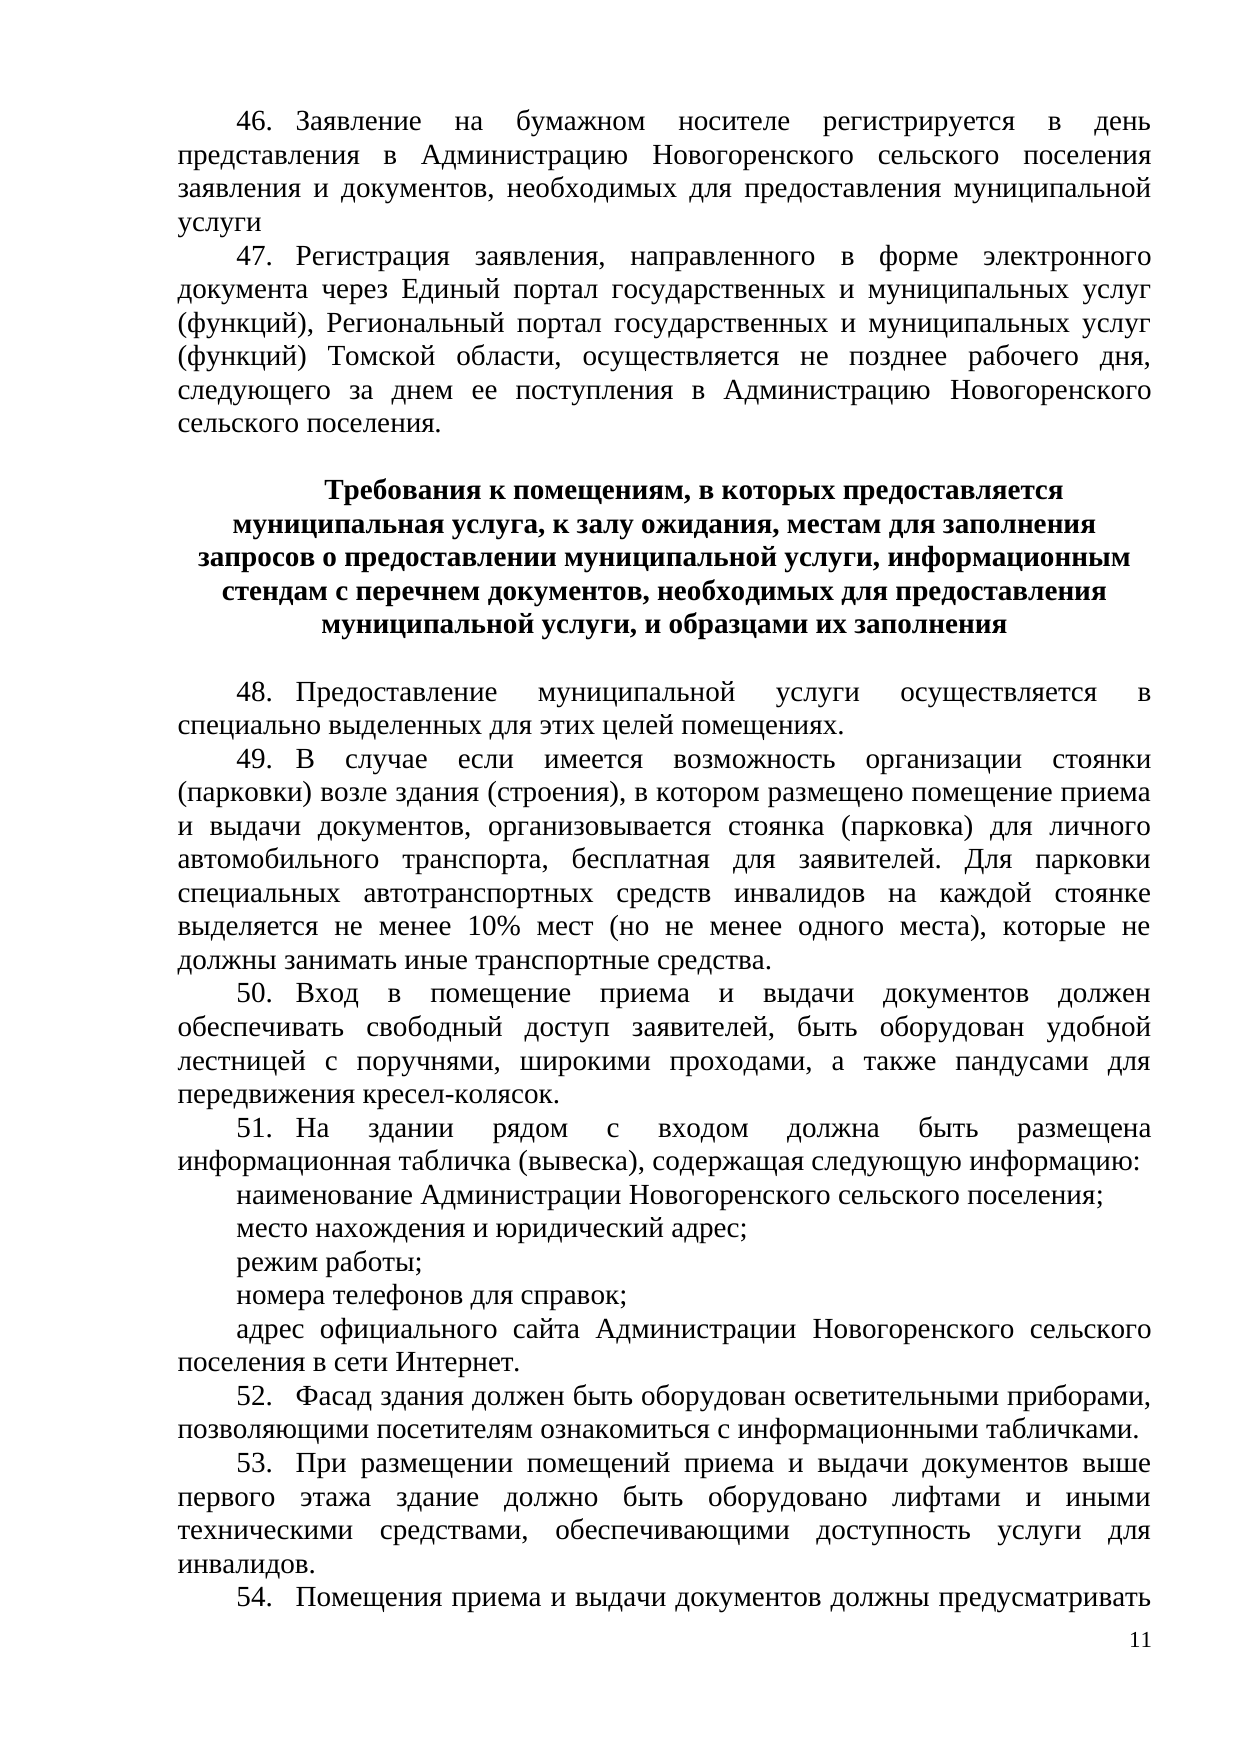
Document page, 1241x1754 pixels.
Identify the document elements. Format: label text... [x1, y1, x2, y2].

text номера телефонов для справок; [177, 1277, 1152, 1311]
text наименование Администрации Новогоренского сельского поселения; [177, 1177, 1152, 1210]
list В случае если имеется возможность организации стоянки (парковки) возле здания (строения), в котором размещено помещение приема и выдачи документов, организовывается стоянка (парковка) для личного автомобильного транспорта, бесплатная для заявителей. Для парковки специальных автотранспортных средств инвалидов на каждой стоянке выделяется не менее 10% мест (но не менее одного места), которые не должны занимать иные транспортные средства. [177, 741, 1152, 976]
list Регистрация заявления, направленного в форме электронного документа через Единый портал государственных и муниципальных услуг (функций), Региональный портал государственных и муниципальных услуг (функций) Томской области, осуществляется не позднее рабочего дня, следующего за днем ее поступления в Администрацию Новогоренского сельского поселения. [177, 238, 1152, 439]
list Фасад здания должен быть оборудован осветительными приборами, позволяющими посетителям ознакомиться с информационными табличками. [177, 1378, 1152, 1445]
list Вход в помещение приема и выдачи документов должен обеспечивать свободный доступ заявителей, быть оборудован удобной лестницей с поручнями, широкими проходами, а также пандусами для передвижения кресел-колясок. [177, 976, 1152, 1110]
list При размещении помещений приема и выдачи документов выше первого этажа здание должно быть оборудовано лифтами и иными техническими средствами, обеспечивающими доступность услуги для инвалидов. [177, 1445, 1152, 1579]
text адрес официального сайта Администрации Новогоренского сельского поселения в сети Интернет. [177, 1311, 1152, 1378]
text место нахождения и юридический адрес; [177, 1210, 1152, 1244]
text режим работы; [177, 1244, 1152, 1277]
list Заявление на бумажном носителе регистрируется в день представления в Администрацию Новогоренского сельского поселения заявления и документов, необходимых для предоставления муниципальной услуги [177, 103, 1152, 238]
list На здании рядом с входом должна быть размещена информационная табличка (вывеска), содержащая следующую информацию: [177, 1110, 1152, 1177]
list Предоставление муниципальной услуги осуществляется в специально выделенных для этих целей помещениях. [177, 674, 1152, 741]
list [177, 1579, 1152, 1613]
text Требования к помещениям, в которых предоставляется муниципальная услуга, к залу ожидания, местам для заполнения запросов о предоставлении муниципальной услуги, информационным стендам с перечнем документов, необходимых для предоставления муниципальной услуги, и образцами их заполнения [177, 472, 1152, 640]
